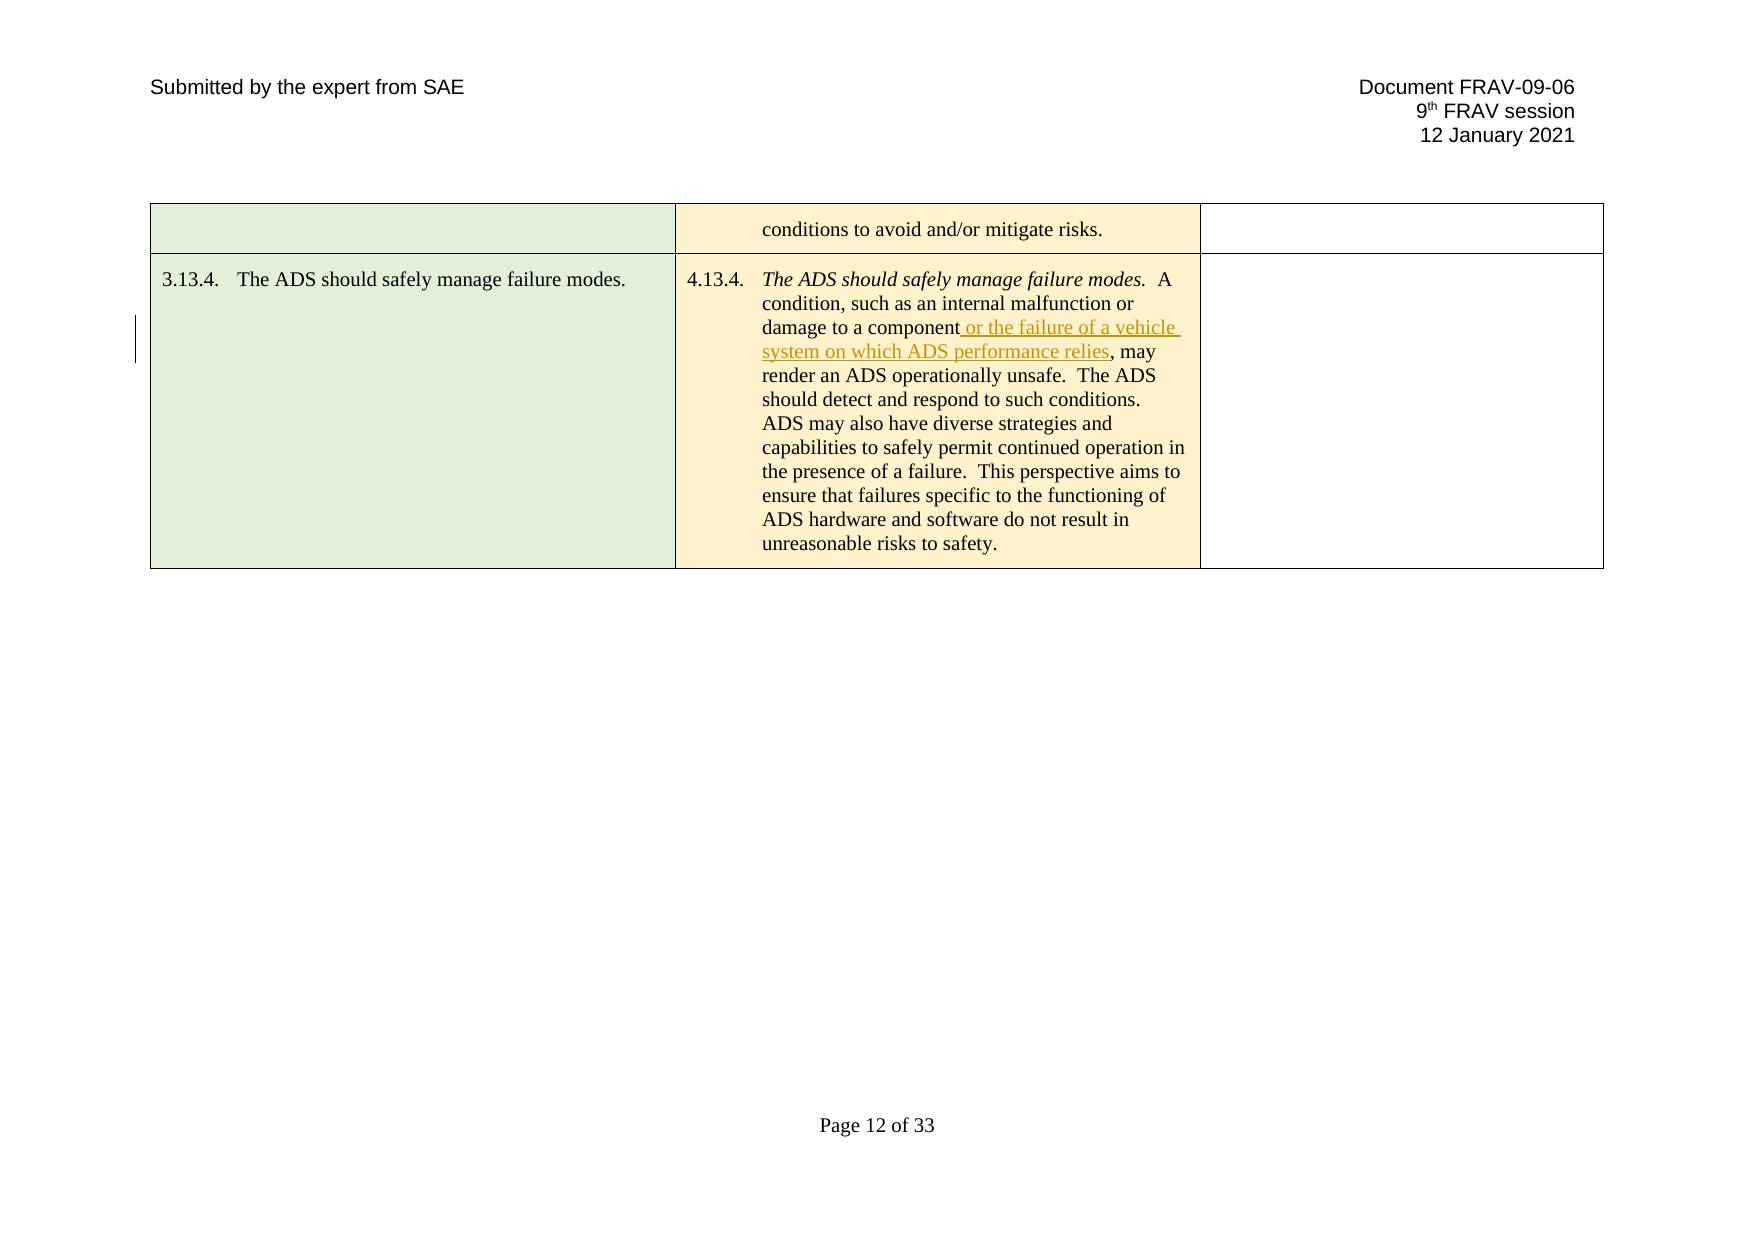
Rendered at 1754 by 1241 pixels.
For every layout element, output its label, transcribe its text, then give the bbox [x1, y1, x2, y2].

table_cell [151, 204, 675, 253]
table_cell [676, 204, 1200, 253]
table_cell [1201, 204, 1603, 253]
table_cell [1201, 254, 1603, 568]
table_cell 4.13.4. The ADS should safely manage failure modes. A condition, such as an internal malfunction or damage to a component, may render an ADS operationally unsafe. The ADS should detect and respond to such conditions. ADS may also have diverse strategies and capabilities to safely permit continued operation in the presence of a failure. This perspective aims to ensure that failures specific to the functioning of ADS hardware and software do not result in unreasonable risks to safety. [676, 254, 1200, 568]
table_cell 3.13.4. The ADS should safely manage failure modes. [151, 254, 675, 568]
